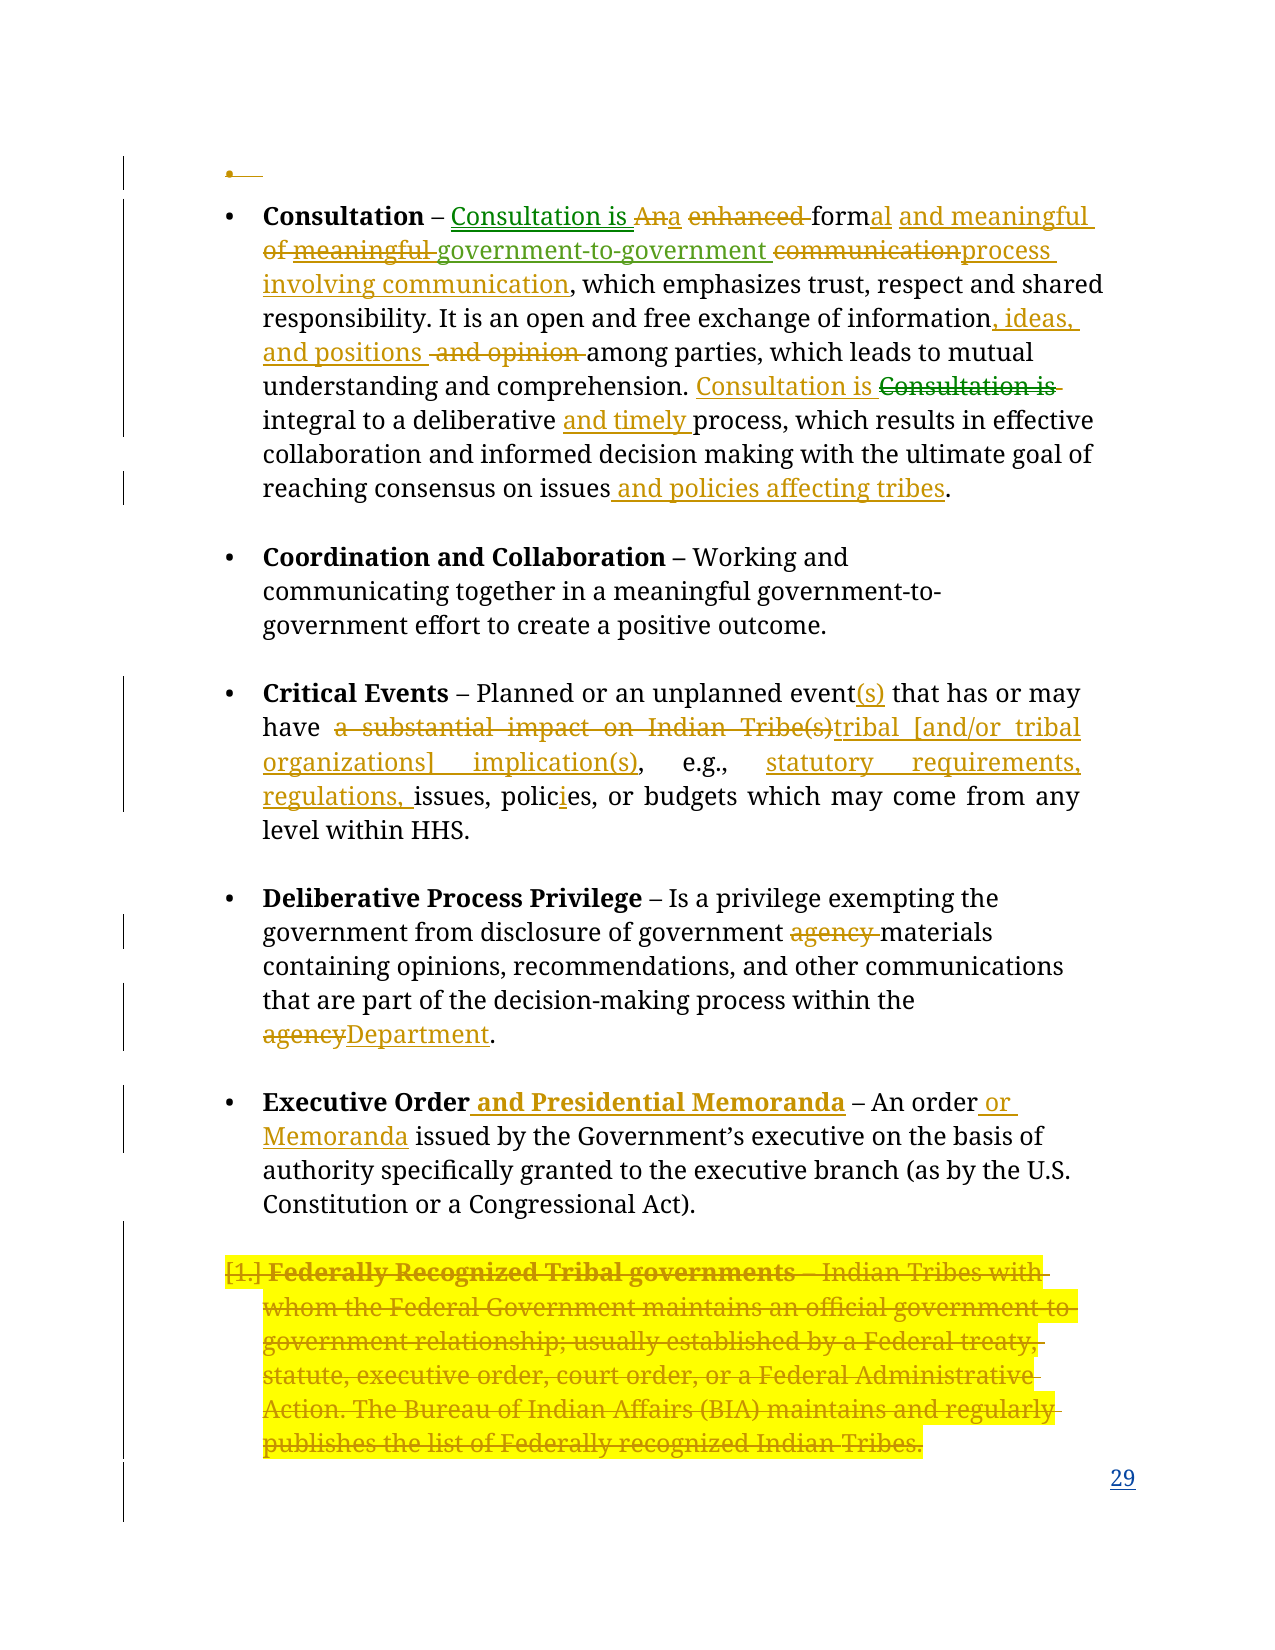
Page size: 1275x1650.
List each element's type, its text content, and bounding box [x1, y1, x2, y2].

list Consultation – form , which emphasizes trust, respect and shared responsibility. It is an open and free exchange of informationamong parties, which leads to mutual understanding and comprehension. integral to a deliberative process, which results in effective collaboration and informed decision making with the ultimate goal of reaching consensus on issues. [225, 198, 1118, 505]
list Executive Order – An order issued by the Government’s executive on the basis of authority specifically granted to the executive branch (as by the U.S. Constitution or a Congressional Act). [225, 1085, 1089, 1221]
list Coordination and Collaboration – Working and communicating together in a meaningful government-to-government effort to create a positive outcome. [225, 539, 1034, 641]
list Deliberative Process Privilege – Is a privilege exempting the government from disclosure of government materials containing opinions, recommendations, and other communications that are part of the decision-making process within the . [225, 880, 1104, 1051]
list Critical Events – Planned or an unplanned event that has or may have , e.g., issues, polices, or budgets which may come from any level within HHS. [225, 676, 1081, 846]
